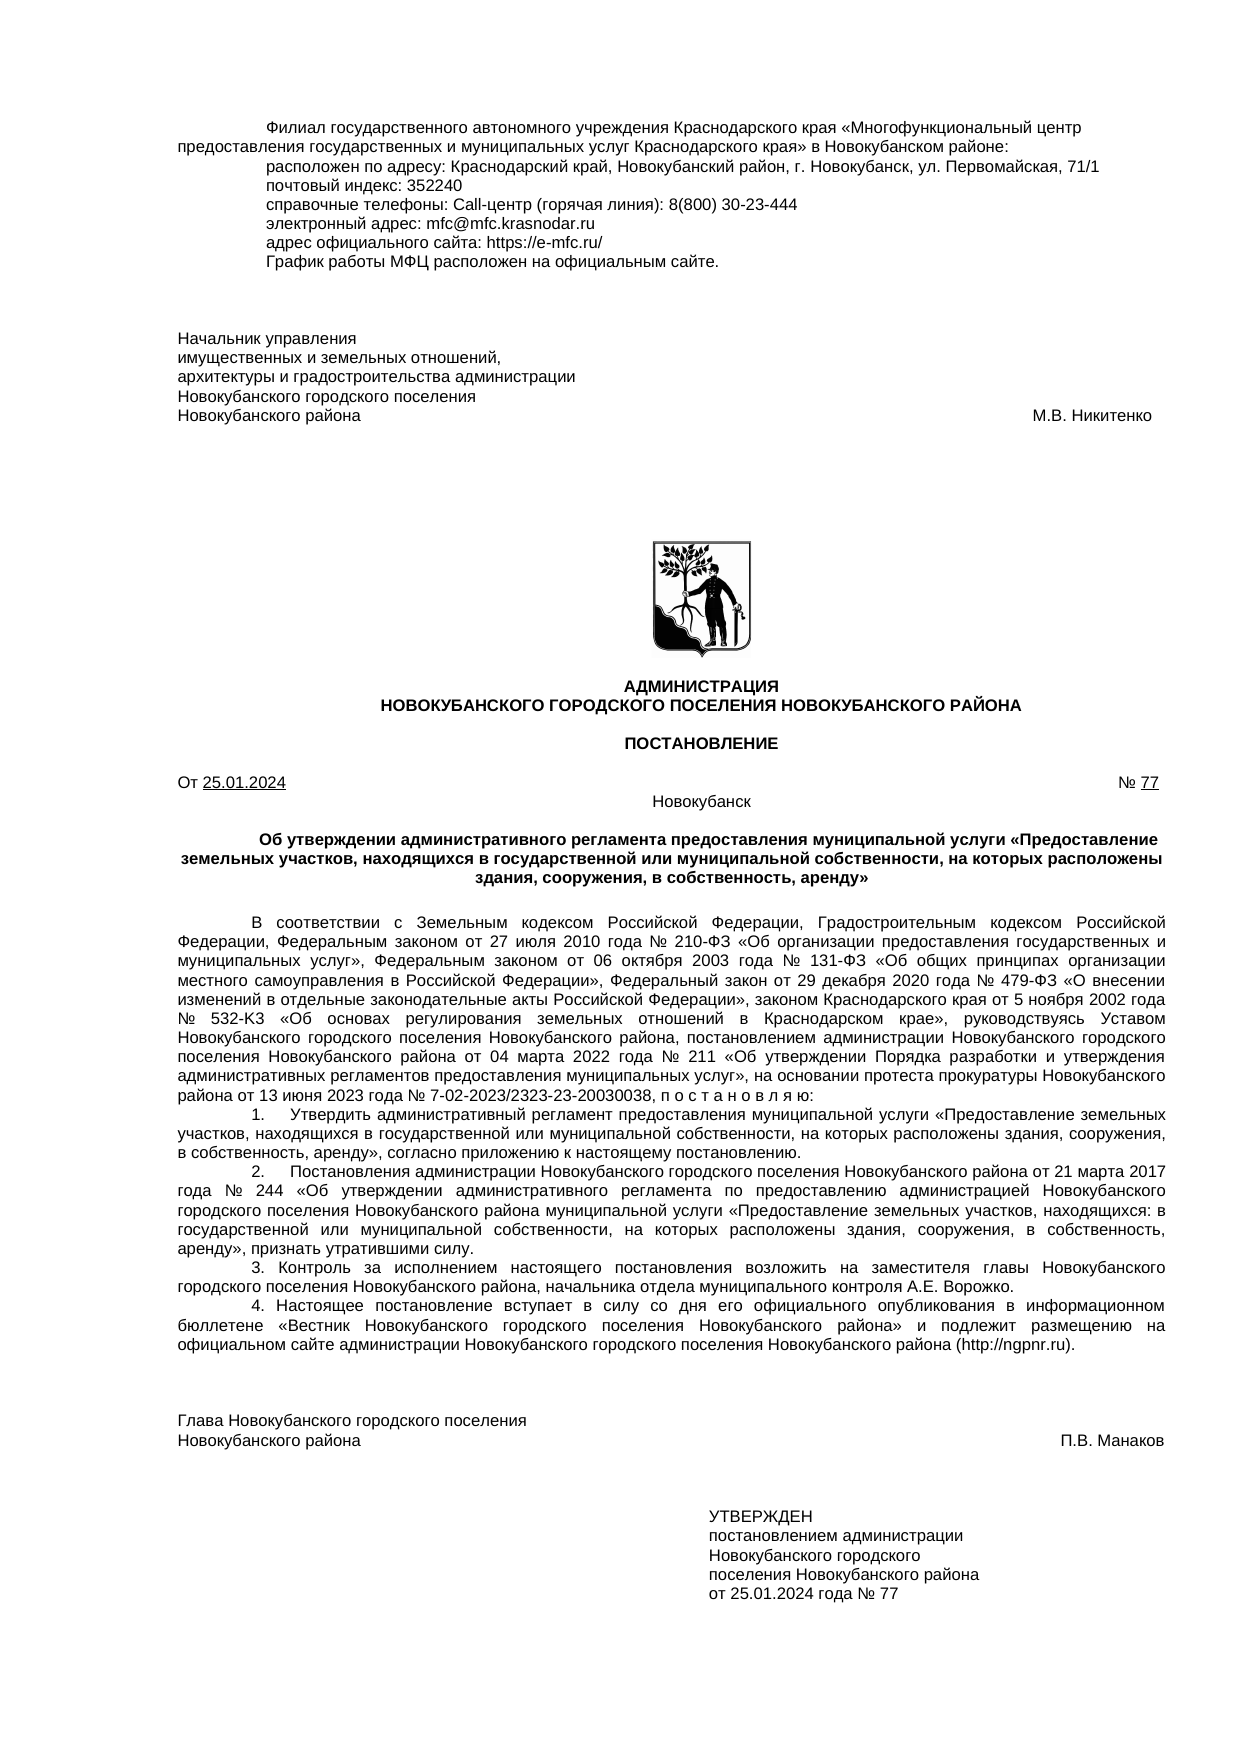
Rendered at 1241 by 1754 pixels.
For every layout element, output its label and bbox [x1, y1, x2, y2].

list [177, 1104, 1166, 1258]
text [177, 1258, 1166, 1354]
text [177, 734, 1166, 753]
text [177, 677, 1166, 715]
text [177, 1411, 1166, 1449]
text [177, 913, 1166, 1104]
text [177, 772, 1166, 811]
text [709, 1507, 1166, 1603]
picture [651, 539, 752, 658]
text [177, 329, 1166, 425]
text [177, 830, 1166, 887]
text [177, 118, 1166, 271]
